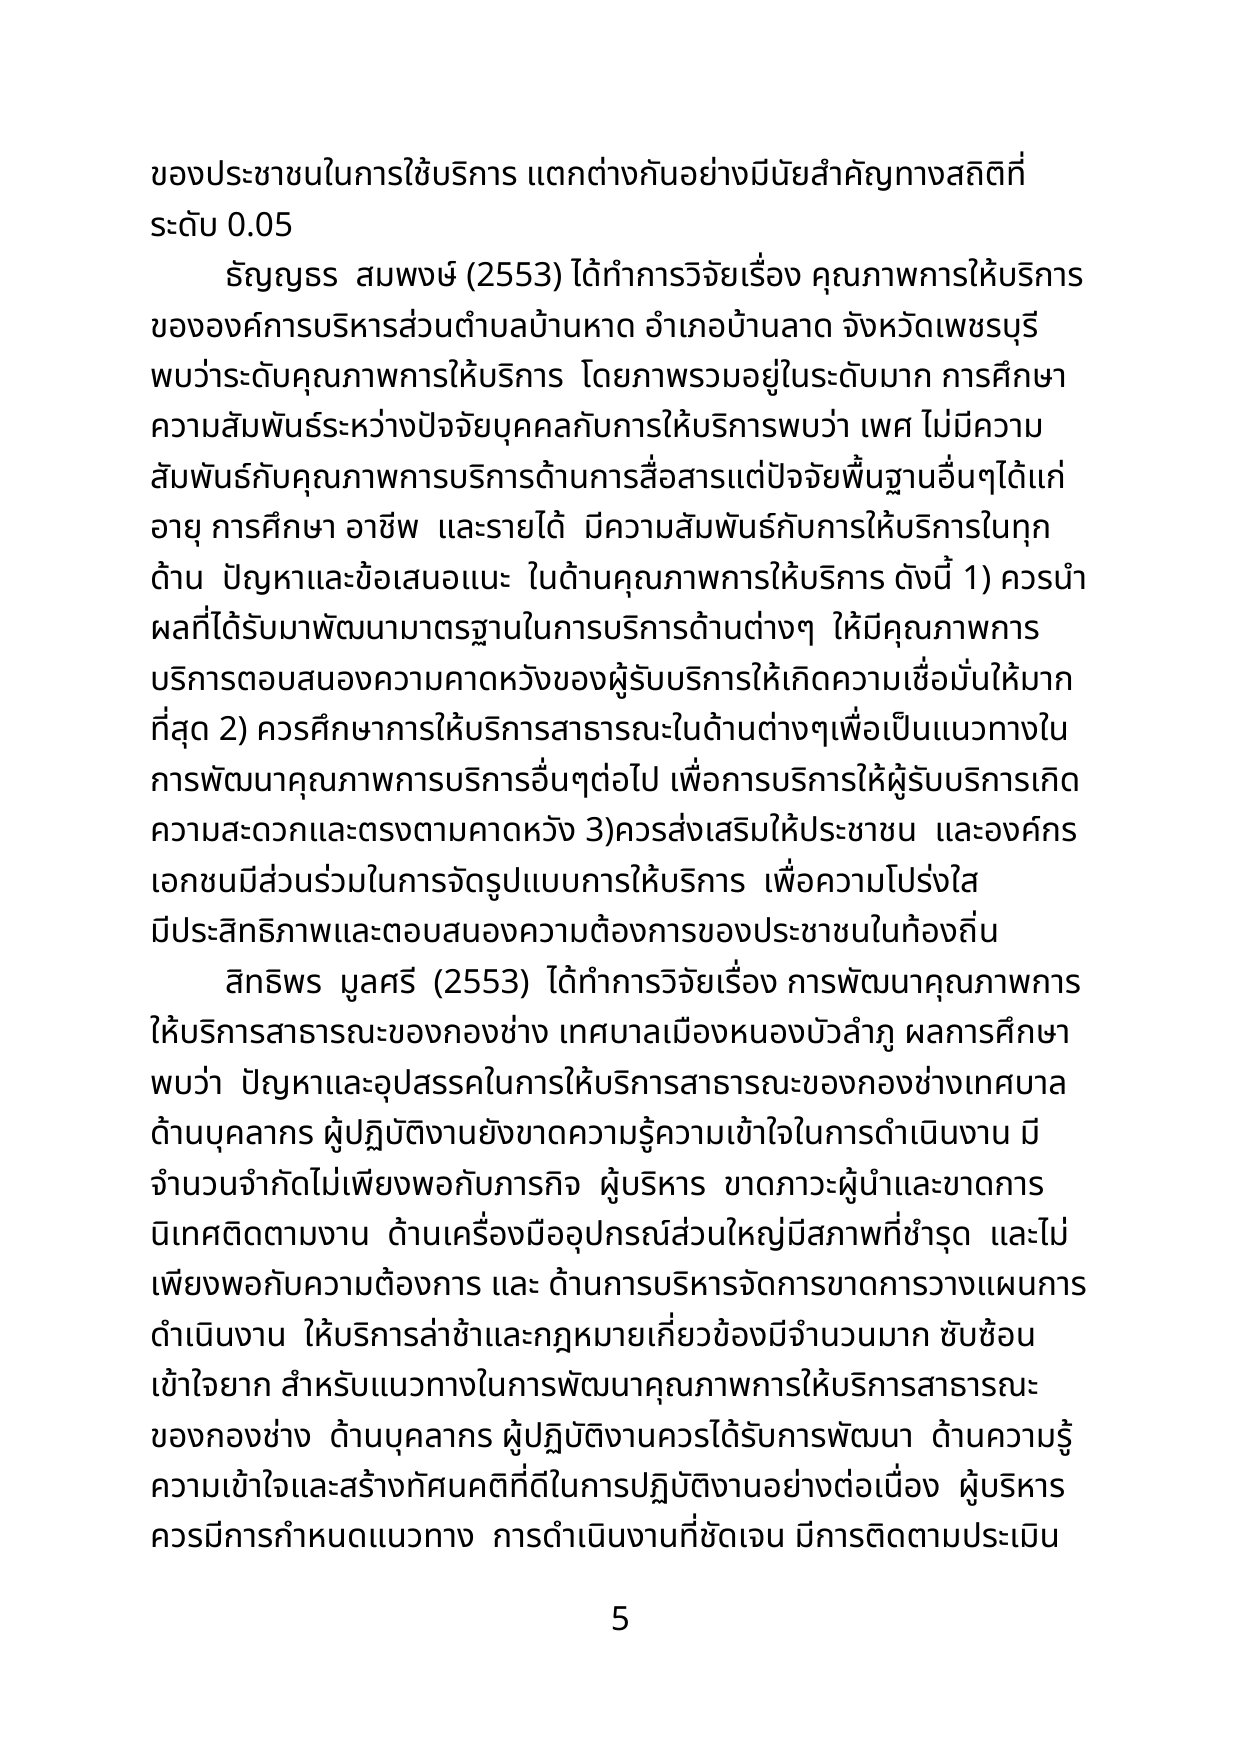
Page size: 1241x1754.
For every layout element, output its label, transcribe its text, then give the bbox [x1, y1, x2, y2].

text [150, 150, 1090, 251]
text ธัญญธร สมพงษ์ (2553) ได้ทำการวิจัยเรื่อง คุณภาพการให้บริการขององค์การบริหารส่วนตำบลบ้านหาด อำเภอบ้านลาด จังหวัดเพชรบุรี พบว่าระดับคุณภาพการให้บริการ โดยภาพรวมอยู่ในระดับมาก การศึกษาความสัมพันธ์ระหว่างปัจจัยบุคคลกับการให้บริการพบว่า เพศ ไม่มีความสัมพันธ์กับคุณภาพการบริการด้านการสื่อสารแต่ปัจจัยพื้นฐานอื่นๆได้แก่ อายุ การศึกษา อาชีพ และรายได้ มีความสัมพันธ์กับการให้บริการในทุกด้าน ปัญหาและข้อเสนอแนะ ในด้านคุณภาพการให้บริการ ดังนี้ 1) ควรนำผลที่ได้รับมาพัฒนามาตรฐานในการบริการด้านต่างๆ ให้มีคุณภาพการบริการตอบสนองความคาดหวังของผู้รับบริการให้เกิดความเชื่อมั่นให้มากที่สุด 2) ควรศึกษาการให้บริการสาธารณะในด้านต่างๆเพื่อเป็นแนวทางในการพัฒนาคุณภาพการบริการอื่นๆต่อไป เพื่อการบริการให้ผู้รับบริการเกิดความสะดวกและตรงตามคาดหวัง 3)ควรส่งเสริมให้ประชาชน และองค์กรเอกชนมีส่วนร่วมในการจัดรูปแบบการให้บริการ เพื่อความโปร่งใส มีประสิทธิภาพและตอบสนองความต้องการของประชาชนในท้องถิ่น [150, 251, 1090, 958]
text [150, 958, 1090, 1563]
